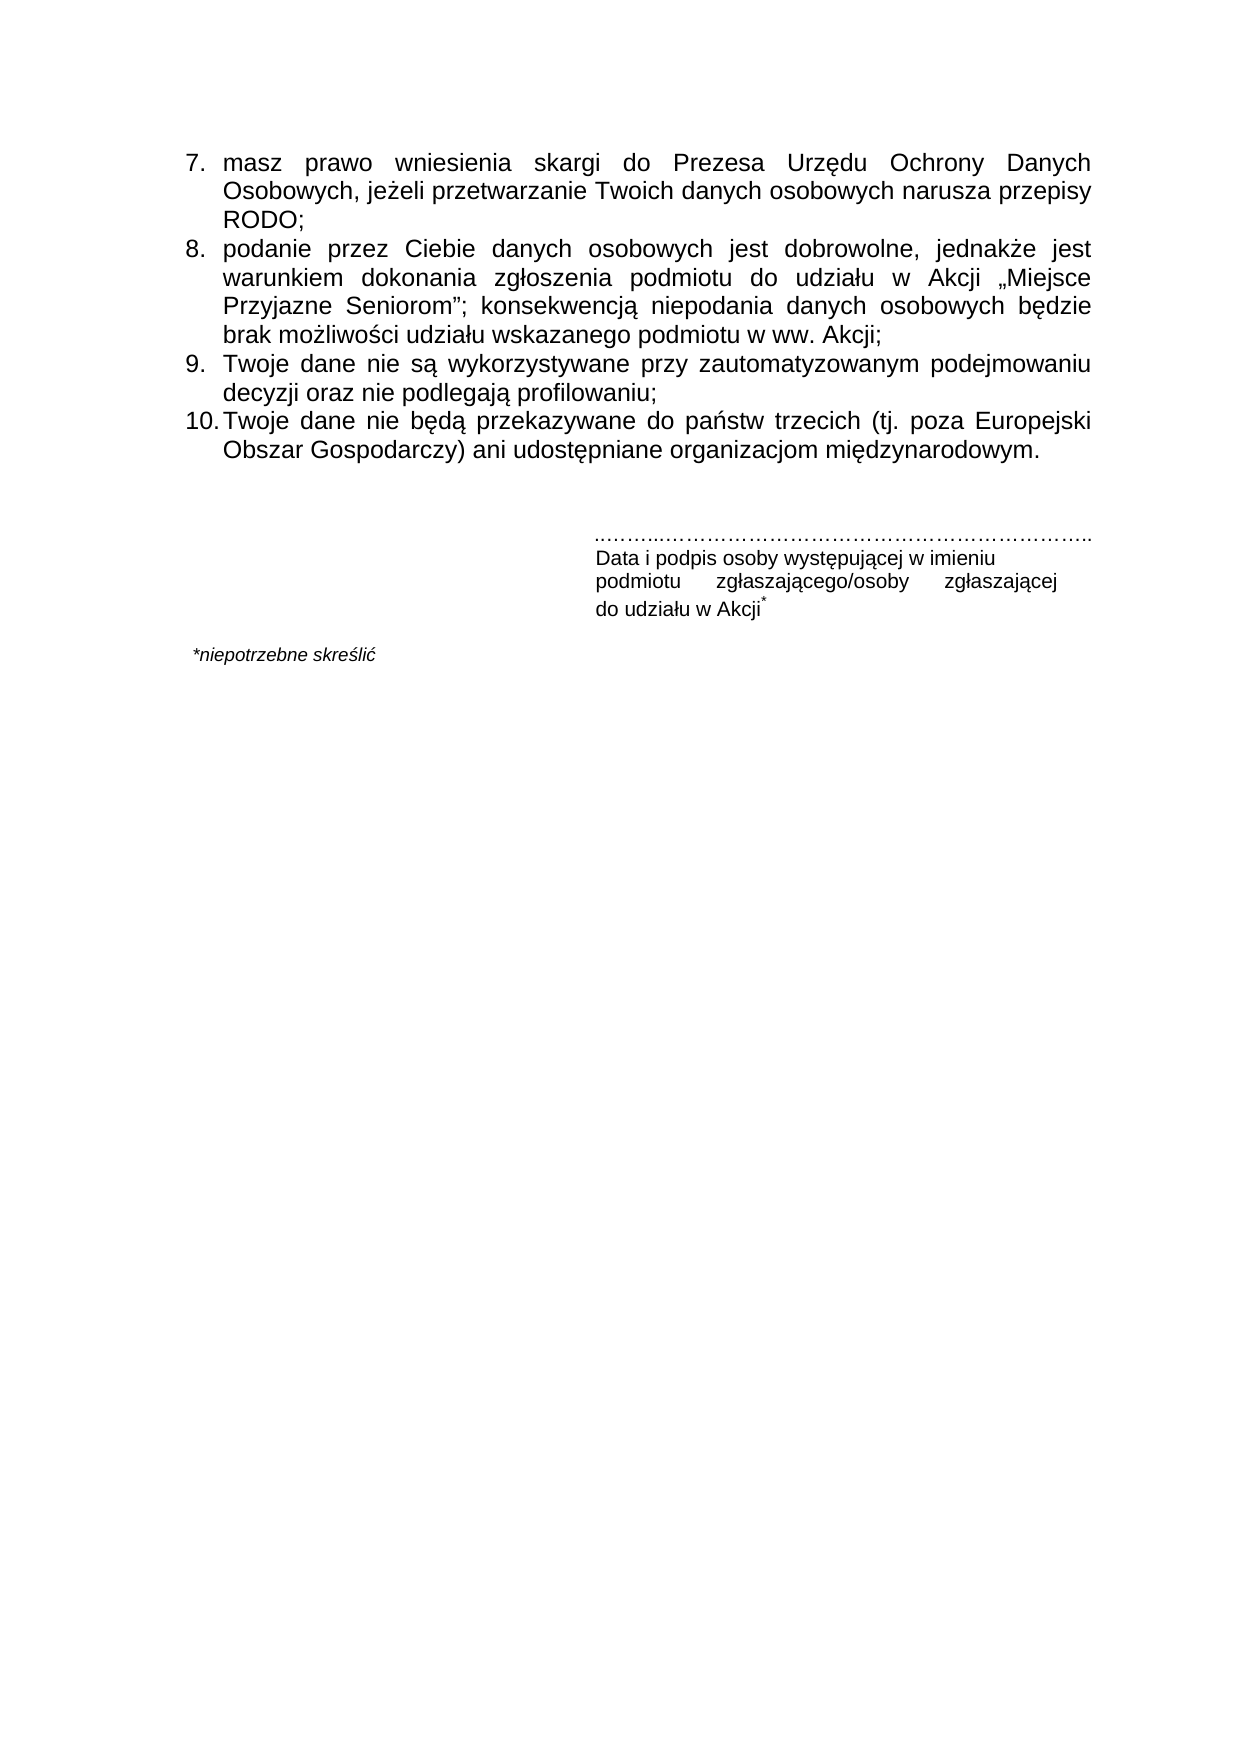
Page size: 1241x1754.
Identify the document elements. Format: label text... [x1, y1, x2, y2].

text ..……...…………………………………………………….. [192, 521, 1093, 545]
list podanie przez Ciebie danych osobowych jest dobrowolne, jednakże jest warunkiem dokonania zgłoszenia podmiotu do udziału w Akcji „Miejsce Przyjazne Seniorom”; konsekwencją niepodania danych osobowych będzie brak możliwości udziału wskazanego podmiotu w ww. Akcji; [185, 234, 1093, 349]
text *niepotrzebne skreślić [192, 643, 1093, 665]
list Twoje dane nie są wykorzystywane przy zautomatyzowanym podejmowaniu decyzji oraz nie podlegają profilowaniu; [185, 349, 1093, 406]
text podmiotu zgłaszającego/osoby zgłaszającej do udziału w Akcji* [595, 569, 1093, 622]
list masz prawo wniesienia skargi do Prezesa Urzędu Ochrony Danych Osobowych, jeżeli przetwarzanie Twoich danych osobowych narusza przepisy RODO; [185, 148, 1093, 234]
text Data i podpis osoby występującej w imieniu [595, 545, 1093, 569]
list Twoje dane nie będą przekazywane do państw trzecich (tj. poza Europejski Obszar Gospodarczy) ani udostępniane organizacjom międzynarodowym. [185, 406, 1093, 464]
